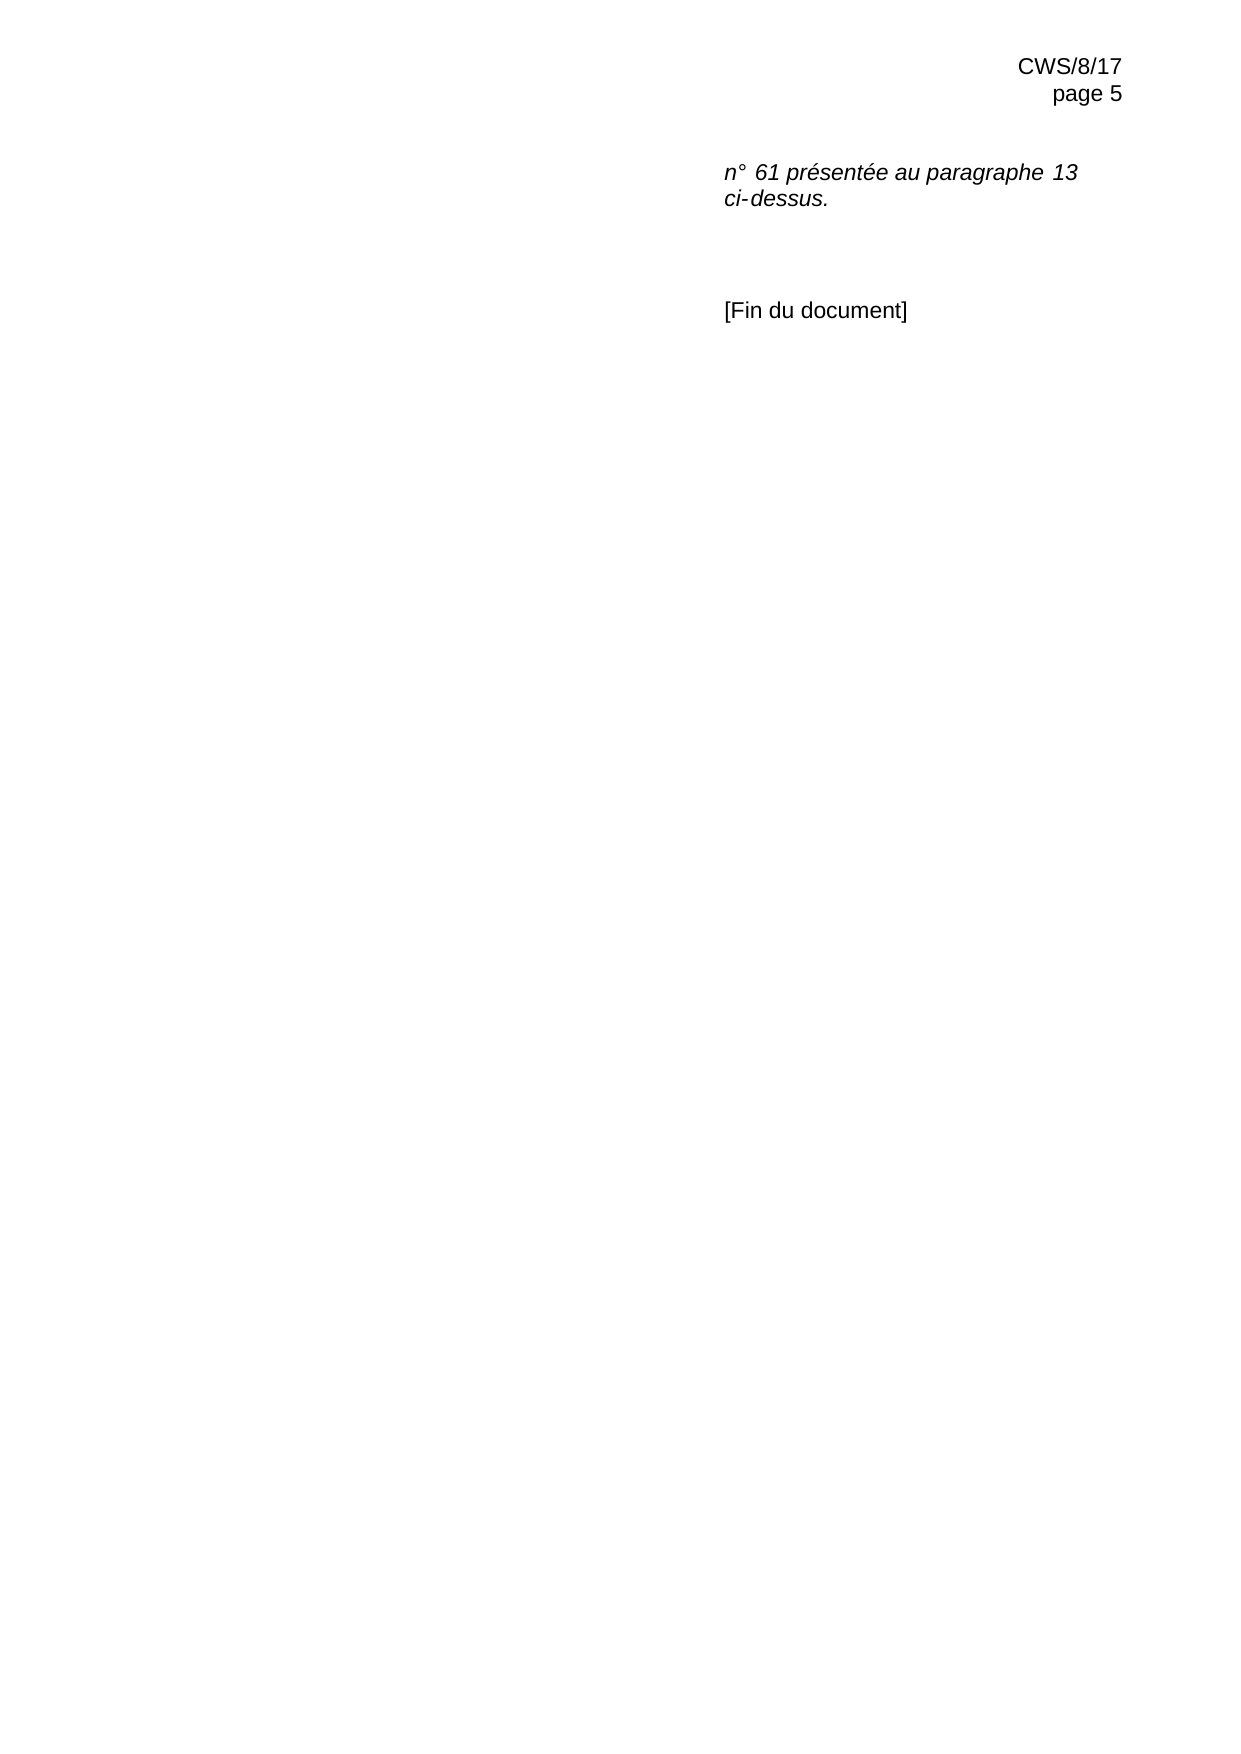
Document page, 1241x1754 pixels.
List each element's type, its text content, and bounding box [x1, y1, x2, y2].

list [724, 158, 1122, 211]
text [Fin du document] [724, 297, 1122, 323]
